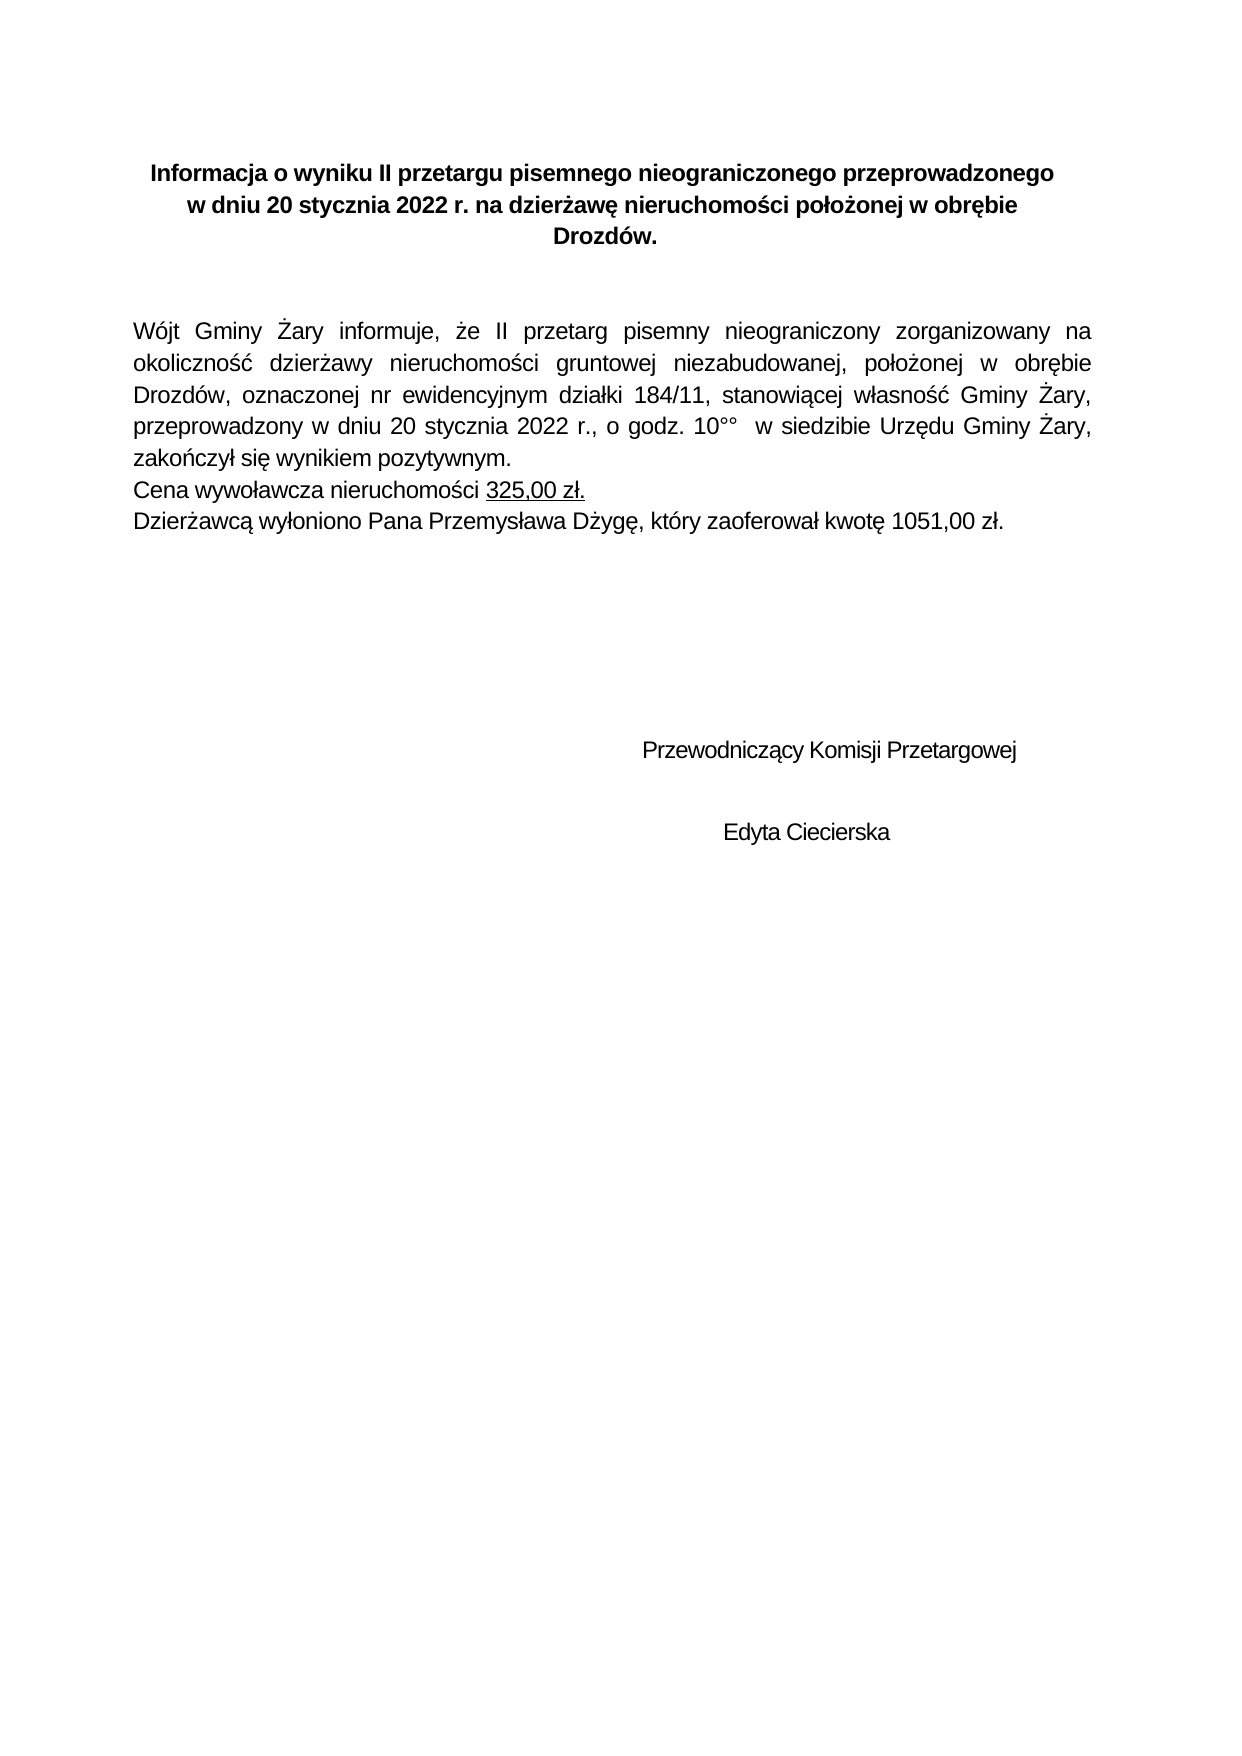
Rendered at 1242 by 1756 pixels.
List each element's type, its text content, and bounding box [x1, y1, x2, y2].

text Informacja o wyniku II przetargu pisemnego nieograniczonego przeprowadzonego w dniu 20 stycznia 2022 r. na dzierżawę nieruchomości położonej w obrębie Drozdów. [118, 159, 1093, 250]
text Edyta Ciecierska [133, 818, 1018, 846]
text Przewodniczący Komisji Przetargowej [133, 736, 1018, 763]
text Cena wywoławcza nieruchomości 325,00 zł. [133, 476, 1093, 503]
text Wójt Gminy Żary informuje, że II przetarg pisemny nieograniczony zorganizowany na okoliczność dzierżawy nieruchomości gruntowej niezabudowanej, położonej w obrębie Drozdów, oznaczonej nr ewidencyjnym działki 184/11, stanowiącej własność Gminy Żary, przeprowadzony w dniu 20 stycznia 2022 r., o godz. 10°° w siedzibie Urzędu Gminy Żary, zakończył się wynikiem pozytywnym. [133, 317, 1093, 472]
text Dzierżawcą wyłoniono Pana Przemysława Dżygę, który zaoferował kwotę 1051,00 zł. [133, 507, 1093, 535]
